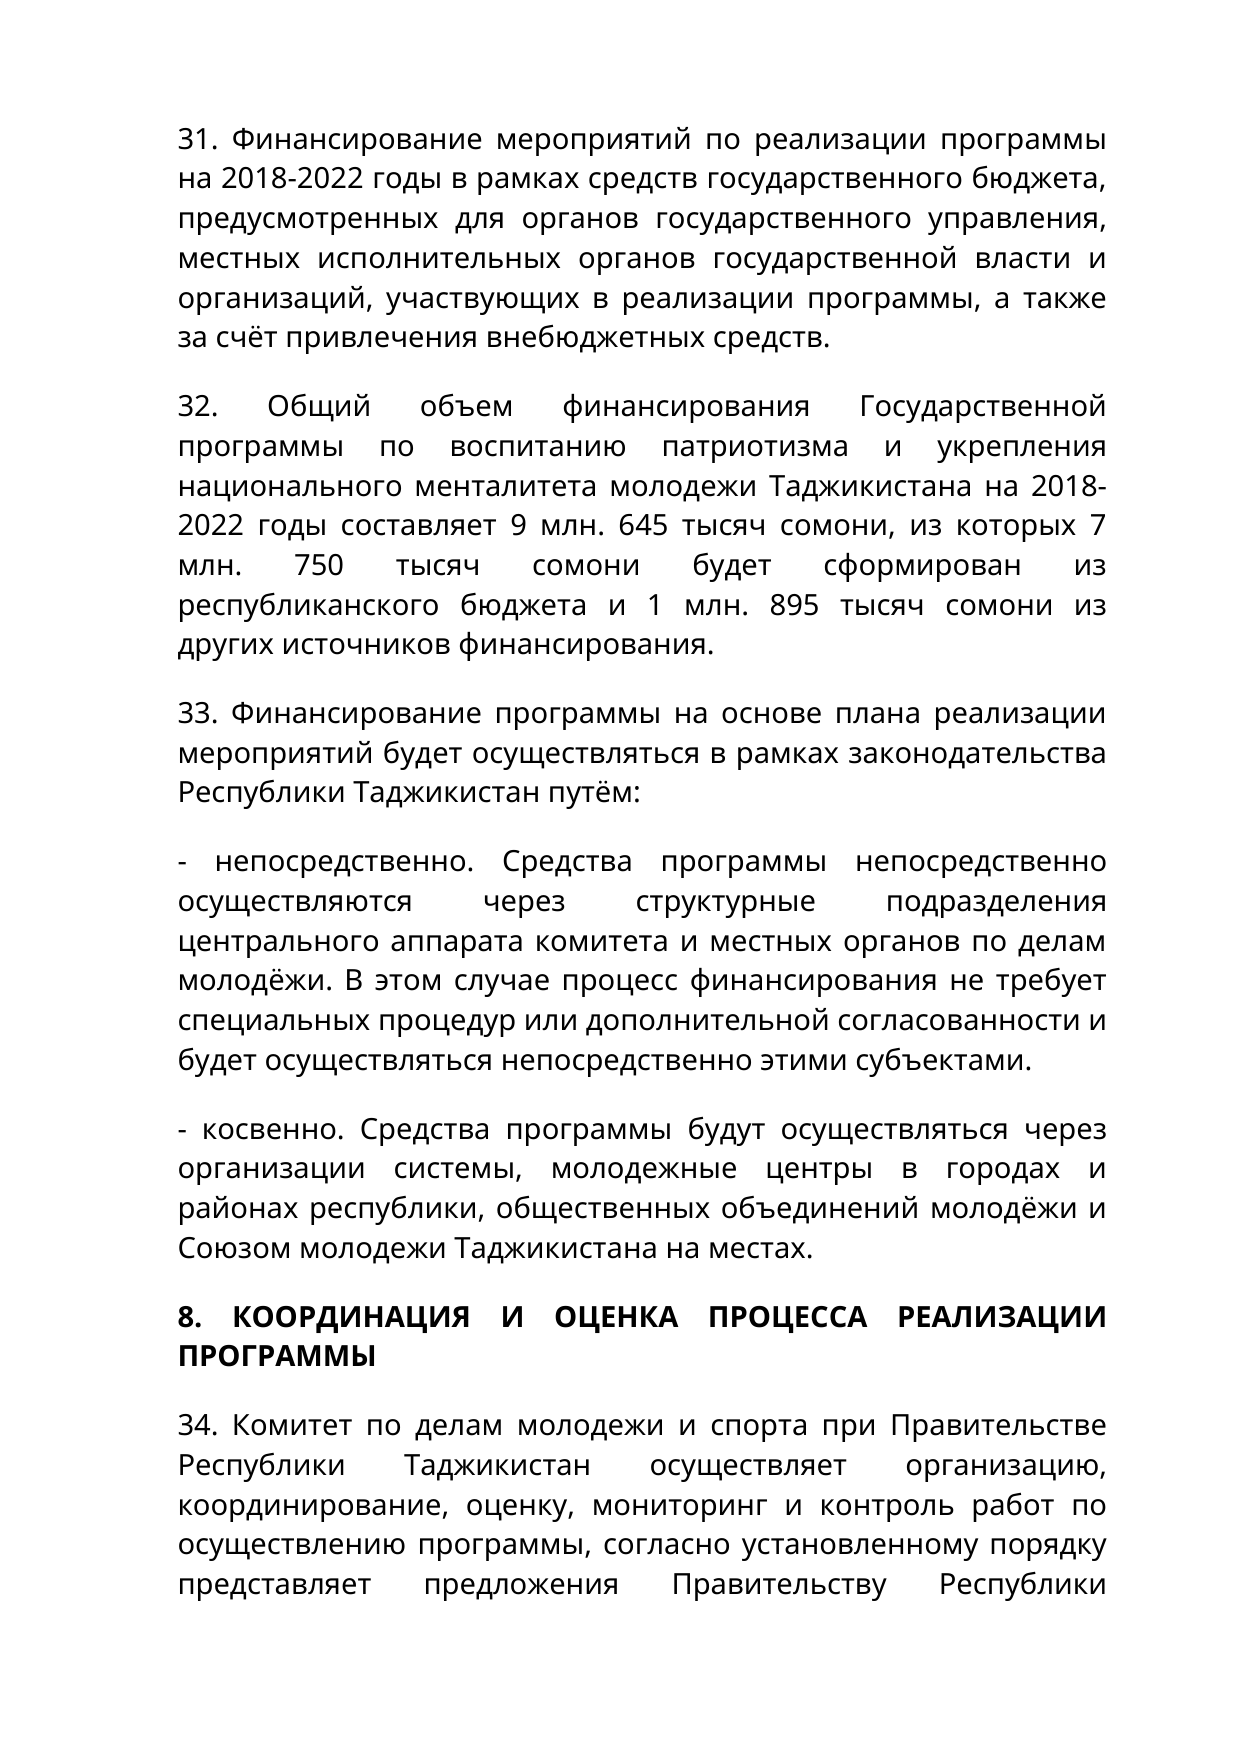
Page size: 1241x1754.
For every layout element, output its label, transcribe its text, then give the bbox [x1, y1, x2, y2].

text 8. КООРДИНАЦИЯ И ОЦЕНКА ПРОЦЕССА РЕАЛИЗАЦИИ ПРОГРАММЫ [177, 1296, 1107, 1375]
text 33. Финансирование программы на основе плана реализации мероприятий будет осуществляться в рамках законодательства Республики Таджикистан путём: [177, 692, 1107, 811]
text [177, 1404, 1107, 1603]
text - непосредственно. Средства программы непосредственно осуществляются через структурные подразделения центрального аппарата комитета и местных органов по делам молодёжи. В этом случае процесс финансирования не требует специальных процедур или дополнительной согласованности и будет осуществляться непосредственно этими субъектами. [177, 841, 1107, 1079]
text 31. Финансирование мероприятий по реализации программы на 2018-2022 годы в рамках средств государственного бюджета, предусмотренных для органов государственного управления, местных исполнительных органов государственной власти и организаций, участвующих в реализации программы, а также за счёт привлечения внебюджетных средств. [177, 118, 1107, 356]
text 32. Общий объем финансирования Государственной программы по воспитанию патриотизма и укрепления национального менталитета молодежи Таджикистана на 2018-2022 годы составляет 9 млн. 645 тысяч сомони, из которых 7 млн. 750 тысяч сомони будет сформирован из республиканского бюджета и 1 млн. 895 тысяч сомони из других источников финансирования. [177, 385, 1107, 663]
text - косвенно. Средства программы будут осуществляться через организации системы, молодежные центры в городах и районах республики, общественных объединений молодёжи и Союзом молодежи Таджикистана на местах. [177, 1108, 1107, 1267]
